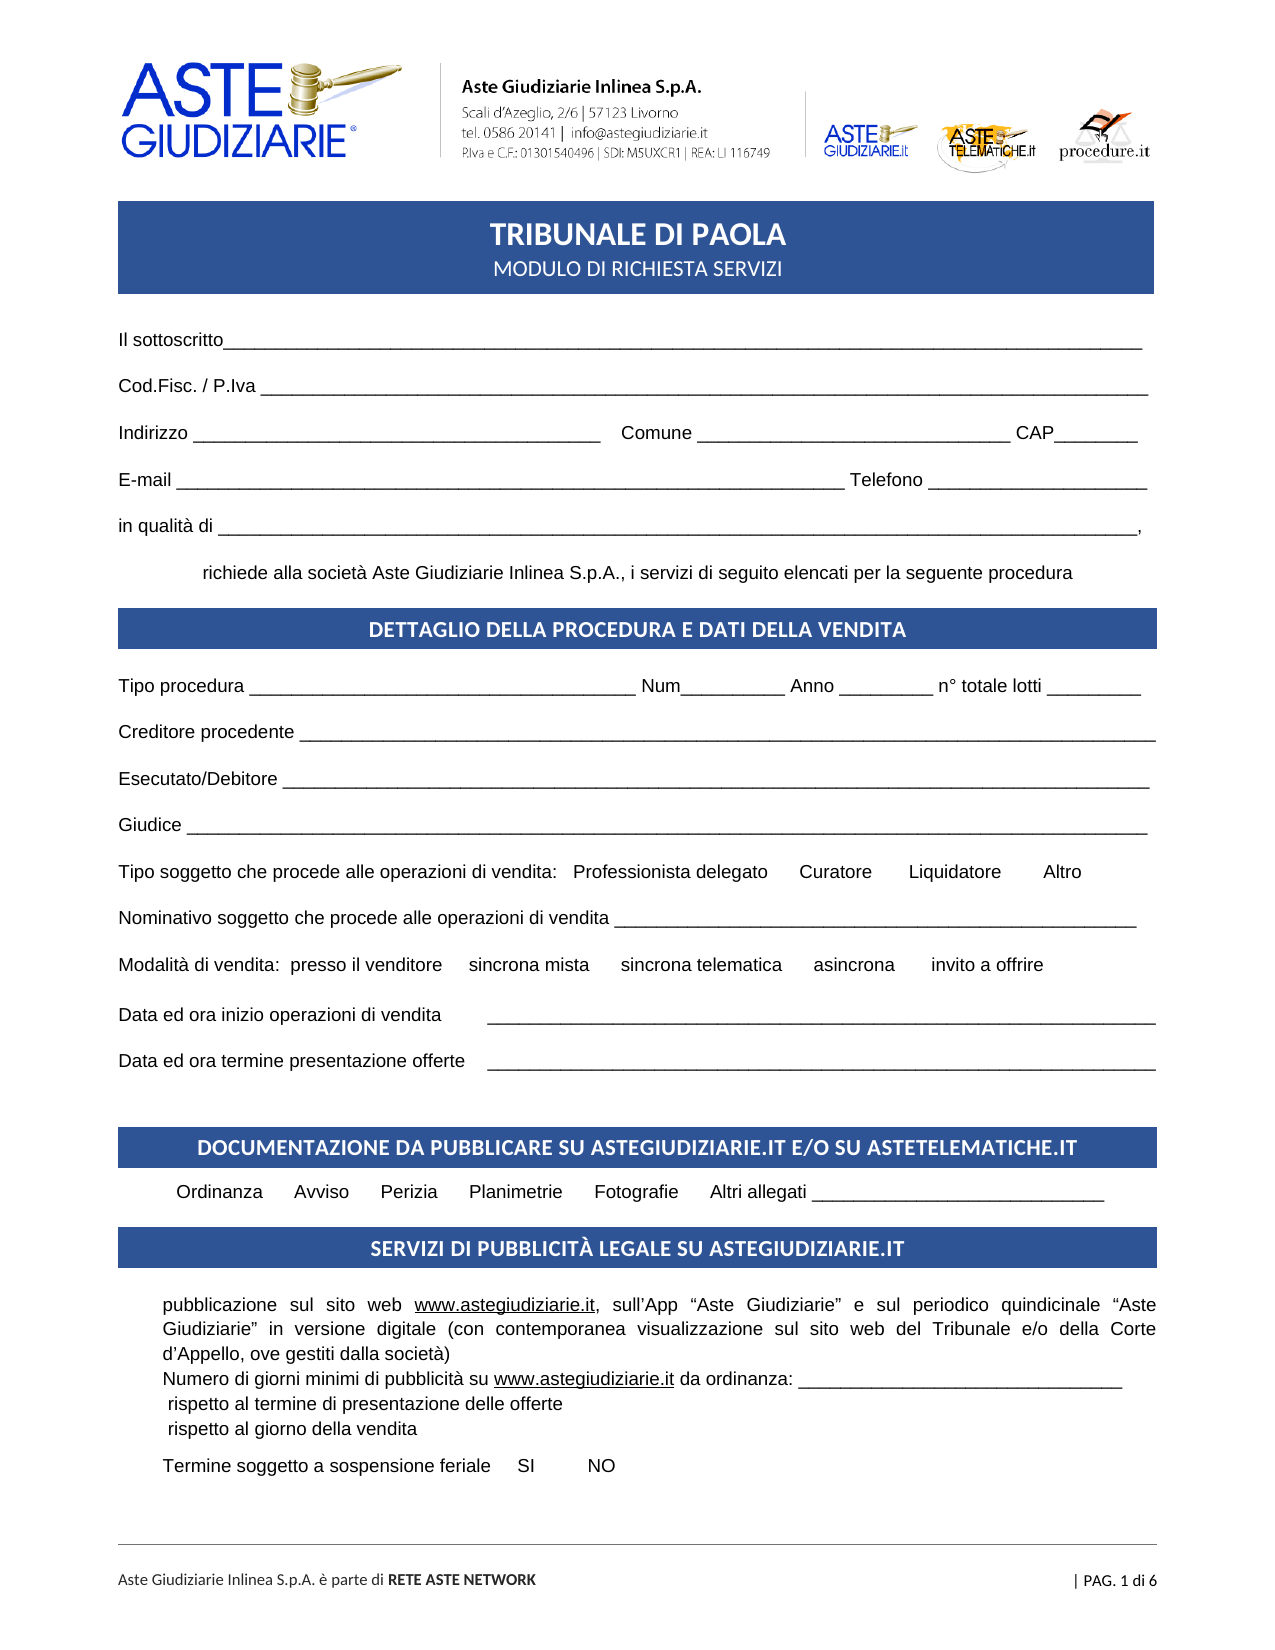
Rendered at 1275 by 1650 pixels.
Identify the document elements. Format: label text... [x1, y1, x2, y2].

text Ordinanza Avviso Perizia Planimetrie Fotografie Altri allegati ____________________________ [118, 1180, 1157, 1202]
text Tipo soggetto che procede alle operazioni di vendita: Professionista delegato Curatore Liquidatore Altro [118, 861, 1157, 882]
text Creditore procedente __________________________________________________________________________________ [118, 721, 1157, 742]
text Indirizzo _______________________________________ Comune ______________________________ CAP________ [118, 422, 1157, 443]
text Tipo procedura _____________________________________ Num__________ Anno _________ n° totale lotti _________ [118, 674, 1157, 696]
table_header DOCUMENTAZIONE DA PUBBLICARE SU ASTEGIUDIZIARIE.IT E/O SU ASTETELEMATICHE.IT [118, 1127, 1157, 1168]
picture [0, 39, 1275, 175]
text Giudice ____________________________________________________________________________________________ [118, 814, 1157, 836]
text E-mail ________________________________________________________________ Telefono _____________________ [118, 468, 1157, 490]
text Modalità di vendita: presso il venditore sincrona mista sincrona telematica asincrona invito a offrire [118, 954, 1157, 975]
text Data ed ora inizio operazioni di vendita ________________________________________________________________ [118, 1003, 1157, 1025]
text richiede alla società Aste Giudiziarie Inlinea S.p.A., i servizi di seguito elencati per la seguente procedura [118, 561, 1157, 583]
text rispetto al termine di presentazione delle offerte [162, 1392, 1157, 1414]
text Esecutato/Debitore ___________________________________________________________________________________ [118, 767, 1157, 789]
text Il sottoscritto________________________________________________________________________________________ [118, 329, 1157, 350]
text Data ed ora termine presentazione offerte ________________________________________________________________ [118, 1050, 1157, 1072]
table_header TRIBUNALE DI PAOLA MODULO DI RICHIESTA SERVIZI [118, 201, 1154, 294]
text Nominativo soggetto che procede alle operazioni di vendita __________________________________________________ [118, 907, 1157, 929]
text Cod.Fisc. / P.Iva _____________________________________________________________________________________ [118, 375, 1157, 397]
table_header SERVIZI DI PUBBLICITÀ LEGALE SU ASTEGIUDIZIARIE.IT [118, 1227, 1157, 1268]
text in qualità di ________________________________________________________________________________________, [118, 515, 1157, 536]
text rispetto al giorno della vendita [162, 1417, 1157, 1439]
table_header DETTAGLIO DELLA PROCEDURA E DATI DELLA VENDITA [118, 608, 1157, 649]
text pubblicazione sul sito web www.astegiudiziarie.it, sull’App “Aste Giudiziarie” e sul periodico quindicinale “Aste Giudiziarie” in versione digitale (con contemporanea visualizzazione sul sito web del Tribunale e/o della Corte d’Appello, ove gestiti dalla società) Numero di giorni minimi di pubblicità su www.astegiudiziarie.it da ordinanza: _______________________________ [118, 1293, 1157, 1389]
text Termine soggetto a sospensione feriale SI NO [162, 1454, 1157, 1476]
